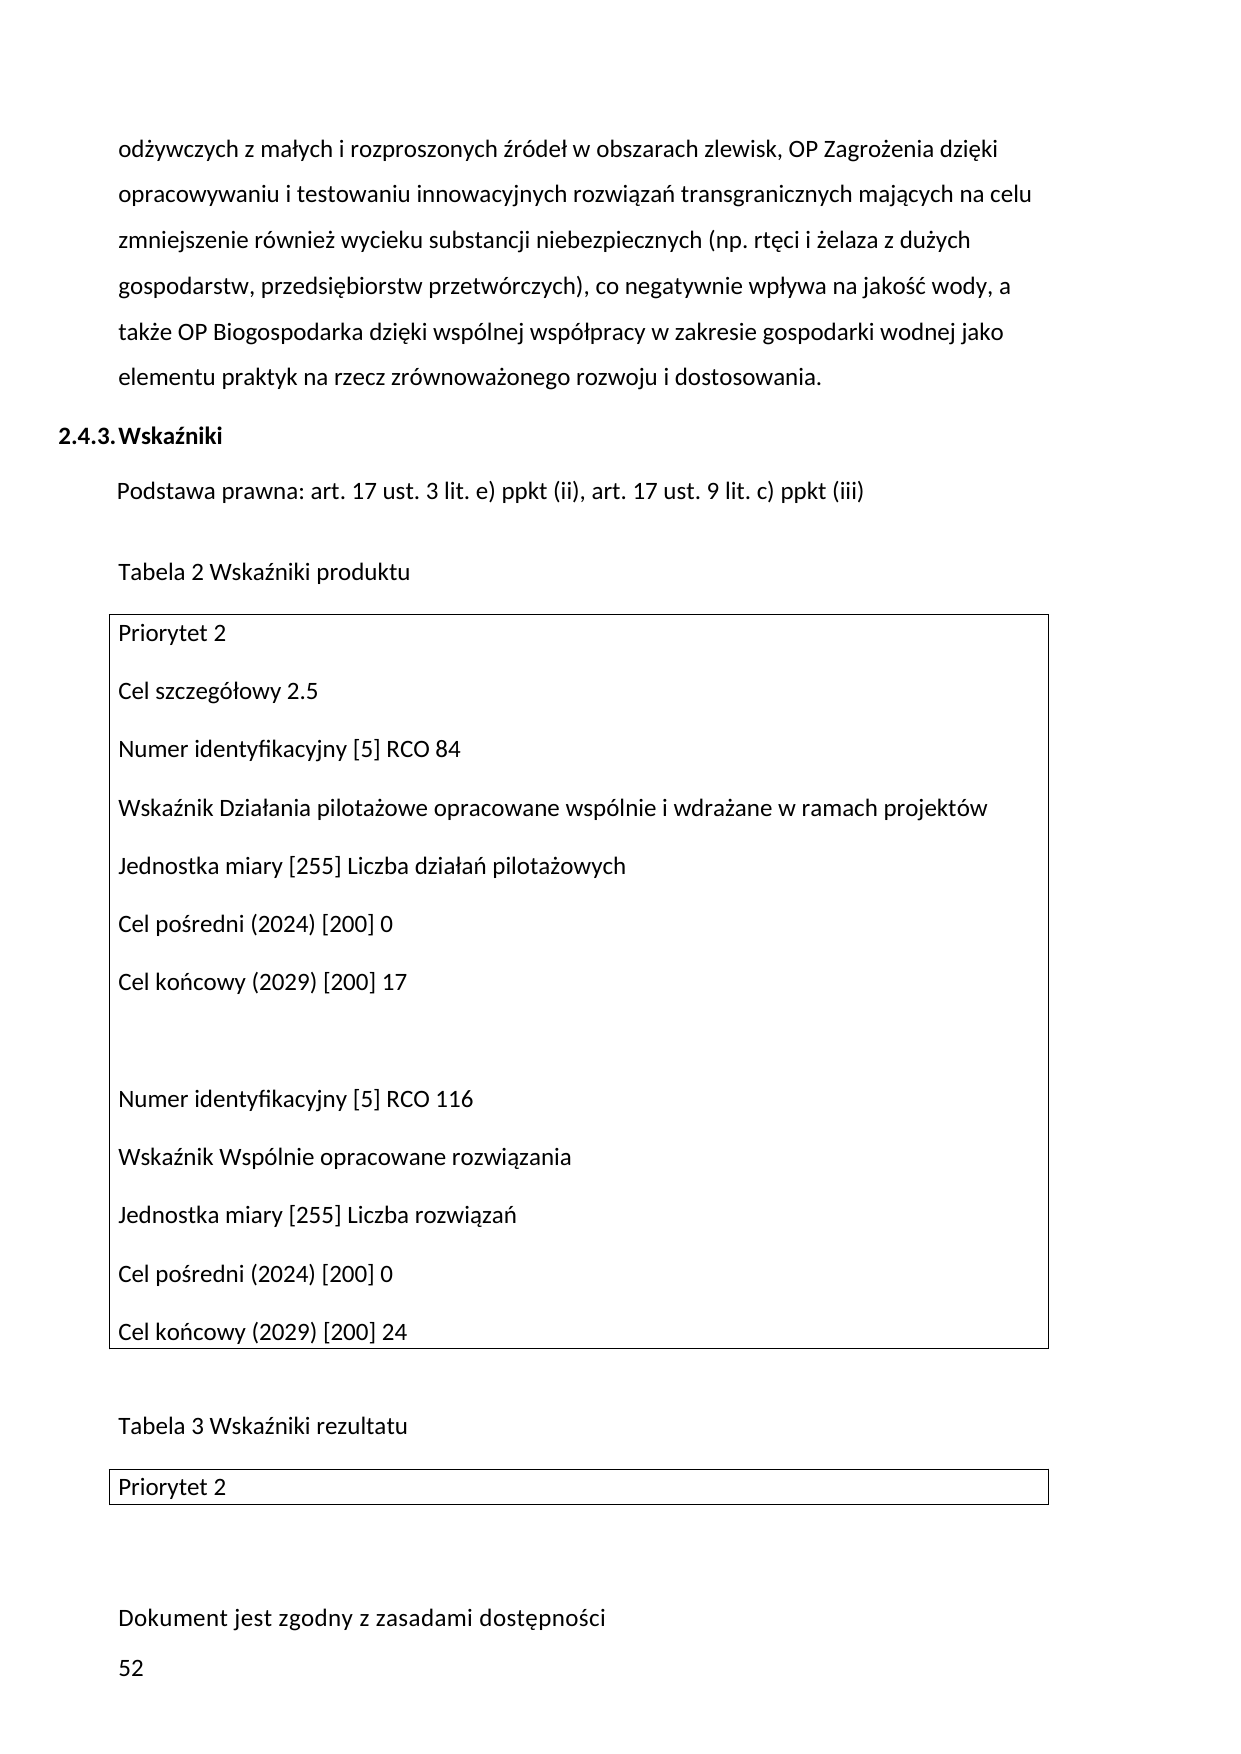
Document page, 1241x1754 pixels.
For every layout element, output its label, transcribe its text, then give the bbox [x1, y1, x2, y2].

text Priorytet 2 [110, 615, 1048, 648]
text Wskaźnik Działania pilotażowe opracowane wspólnie i wdrażane w ramach projektów [110, 789, 1048, 822]
text Podstawa prawna: art. 17 ust. 3 lit. e) ppkt (ii), art. 17 ust. 9 lit. c) ppkt (iii) [117, 475, 1122, 506]
subtitle Tabela 3 Wskaźniki rezultatu [118, 1410, 1039, 1441]
text Numer identyfikacyjny [5] RCO 116 [110, 1080, 1048, 1113]
text Cel końcowy (2029) [200] 24 [110, 1313, 1048, 1348]
text Jednostka miary [255] Liczba działań pilotażowych [110, 847, 1048, 881]
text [118, 133, 1039, 392]
text Numer identyfikacyjny [5] RCO 84 [110, 731, 1048, 764]
text Priorytet 2 [110, 1470, 1048, 1504]
text Cel pośredni (2024) [200] 0 [110, 1254, 1048, 1288]
subtitle Tabela 2 Wskaźniki produktu [118, 556, 1039, 586]
list Wskaźniki [58, 420, 1122, 450]
text Cel końcowy (2029) [200] 17 [110, 963, 1048, 997]
text Cel szczegółowy 2.5 [110, 672, 1048, 706]
text Jednostka miary [255] Liczba rozwiązań [110, 1196, 1048, 1230]
text Wskaźnik Wspólnie opracowane rozwiązania [110, 1138, 1048, 1172]
text Cel pośredni (2024) [200] 0 [110, 905, 1048, 939]
